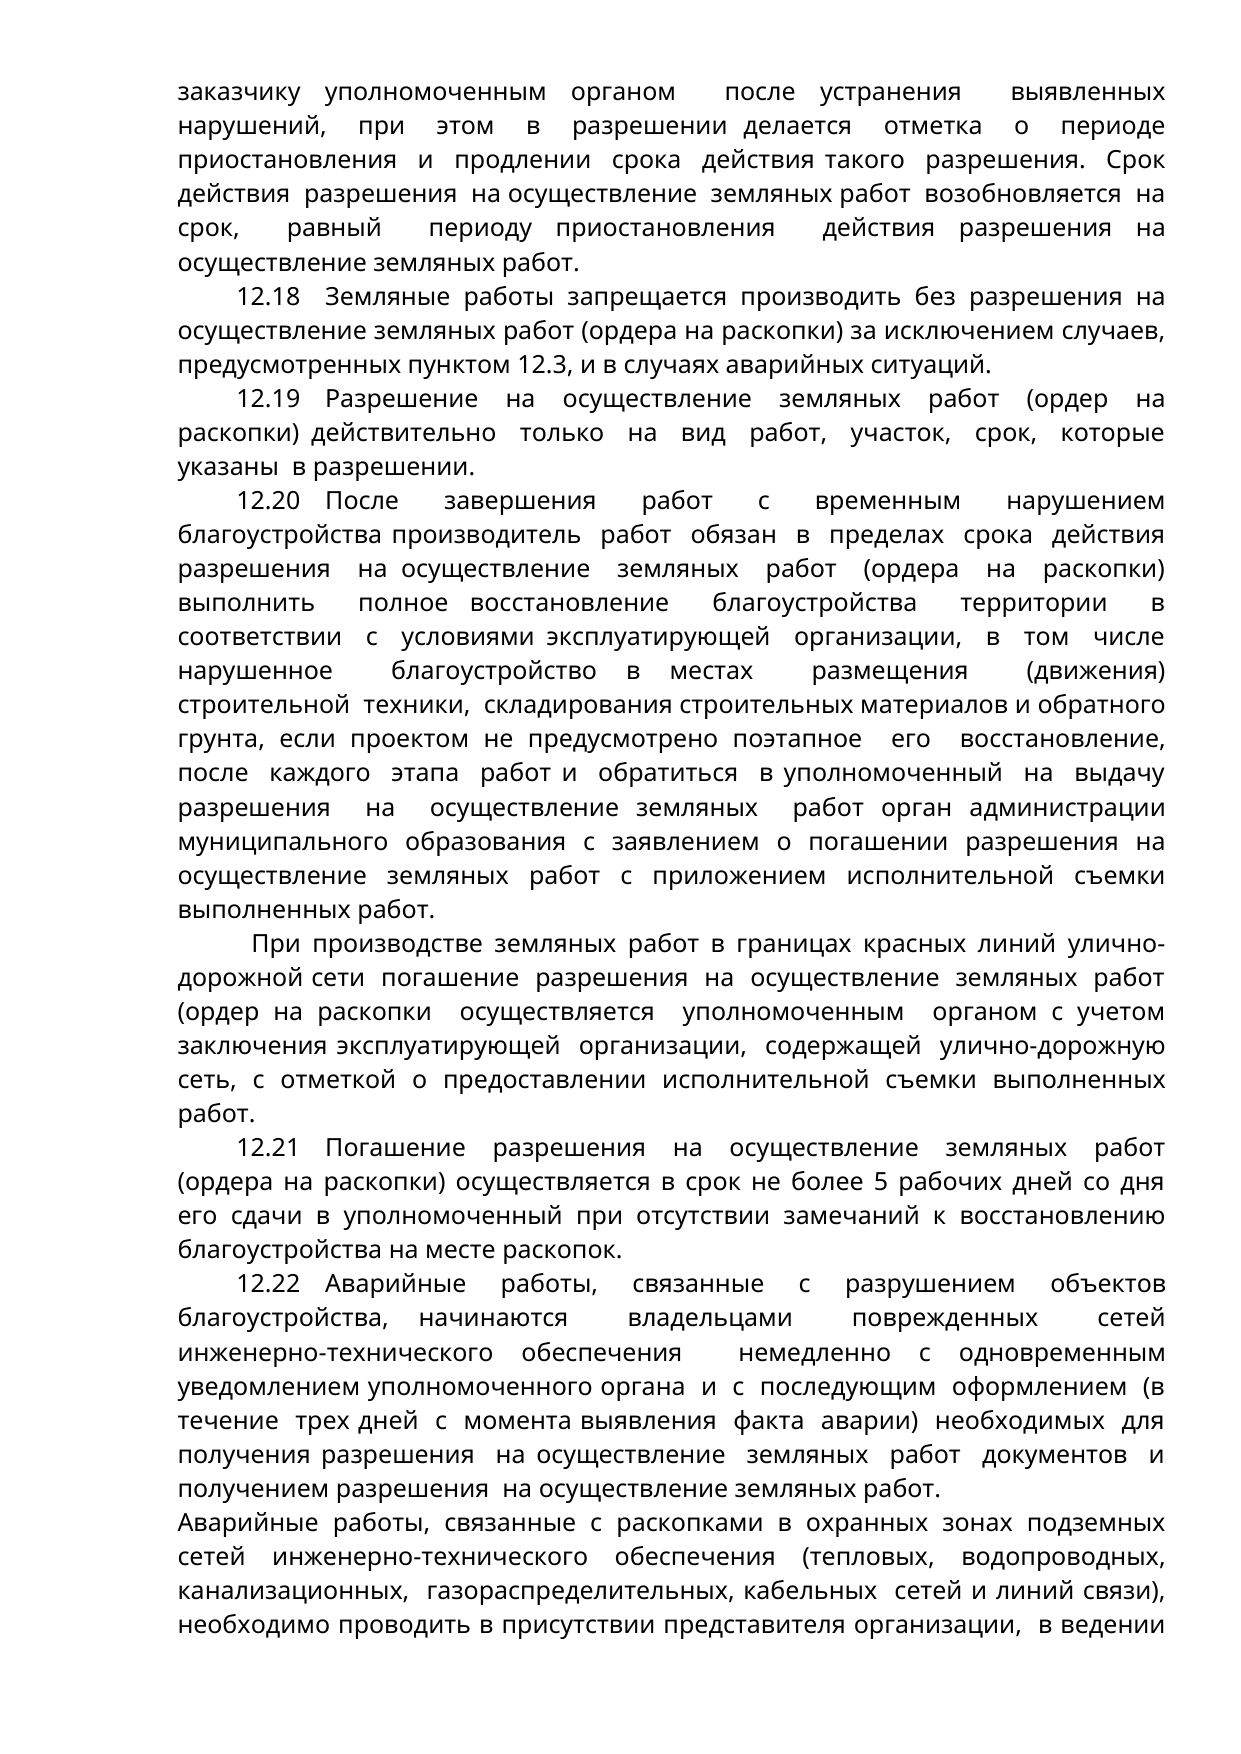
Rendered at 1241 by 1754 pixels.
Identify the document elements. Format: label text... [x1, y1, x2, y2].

list Погашение разрешения на осуществление земляных работ (ордера на раскопки) осуществляется в срок не более 5 рабочих дней со дня его сдачи в уполномоченный при отсутствии замечаний к восстановлению благоустройства на месте раскопок. [177, 1130, 1167, 1266]
list Аварийные работы, связанные с разрушением объектов благоустройства, начинаются владельцами поврежденных сетей инженерно-технического обеспечения немедленно с одновременным уведомлением уполномоченного органа и с последующим оформлением (в течение трех дней с момента выявления факта аварии) необходимых для получения разрешения на осуществление земляных работ документов и получением разрешения на осуществление земляных работ. [177, 1266, 1167, 1504]
list Разрешение на осуществление земляных работ (ордер на раскопки) действительно только на вид работ, участок, срок, которые указаны в разрешении. [177, 380, 1167, 483]
list После завершения работ с временным нарушением благоустройства производитель работ обязан в пределах срока действия разрешения на осуществление земляных работ (ордера на раскопки) выполнить полное восстановление благоустройства территории в соответствии с условиями эксплуатирующей организации, в том числе нарушенное благоустройство в местах размещения (движения) строительной техники, складирования строительных материалов и обратного грунта, если проектом не предусмотрено поэтапное его восстановление, после каждого этапа работ и обратиться в уполномоченный на выдачу разрешения на осуществление земляных работ орган администрации муниципального образования с заявлением о погашении разрешения на осуществление земляных работ с приложением исполнительной съемки выполненных работ. [177, 483, 1167, 925]
list При производстве земляных работ в границах красных линий улично-дорожной сети погашение разрешения на осуществление земляных работ (ордер на раскопки осуществляется уполномоченным органом с учетом заключения эксплуатирующей организации, содержащей улично-дорожную сеть, с отметкой о предоставлении исполнительной съемки выполненных работ. [177, 925, 1167, 1130]
list Земляные работы запрещается производить без разрешения на осуществление земляных работ (ордера на раскопки) за исключением случаев, предусмотренных пунктом 12.3, и в случаях аварийных ситуаций. [177, 278, 1167, 380]
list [177, 1504, 1167, 1641]
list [177, 74, 1167, 278]
